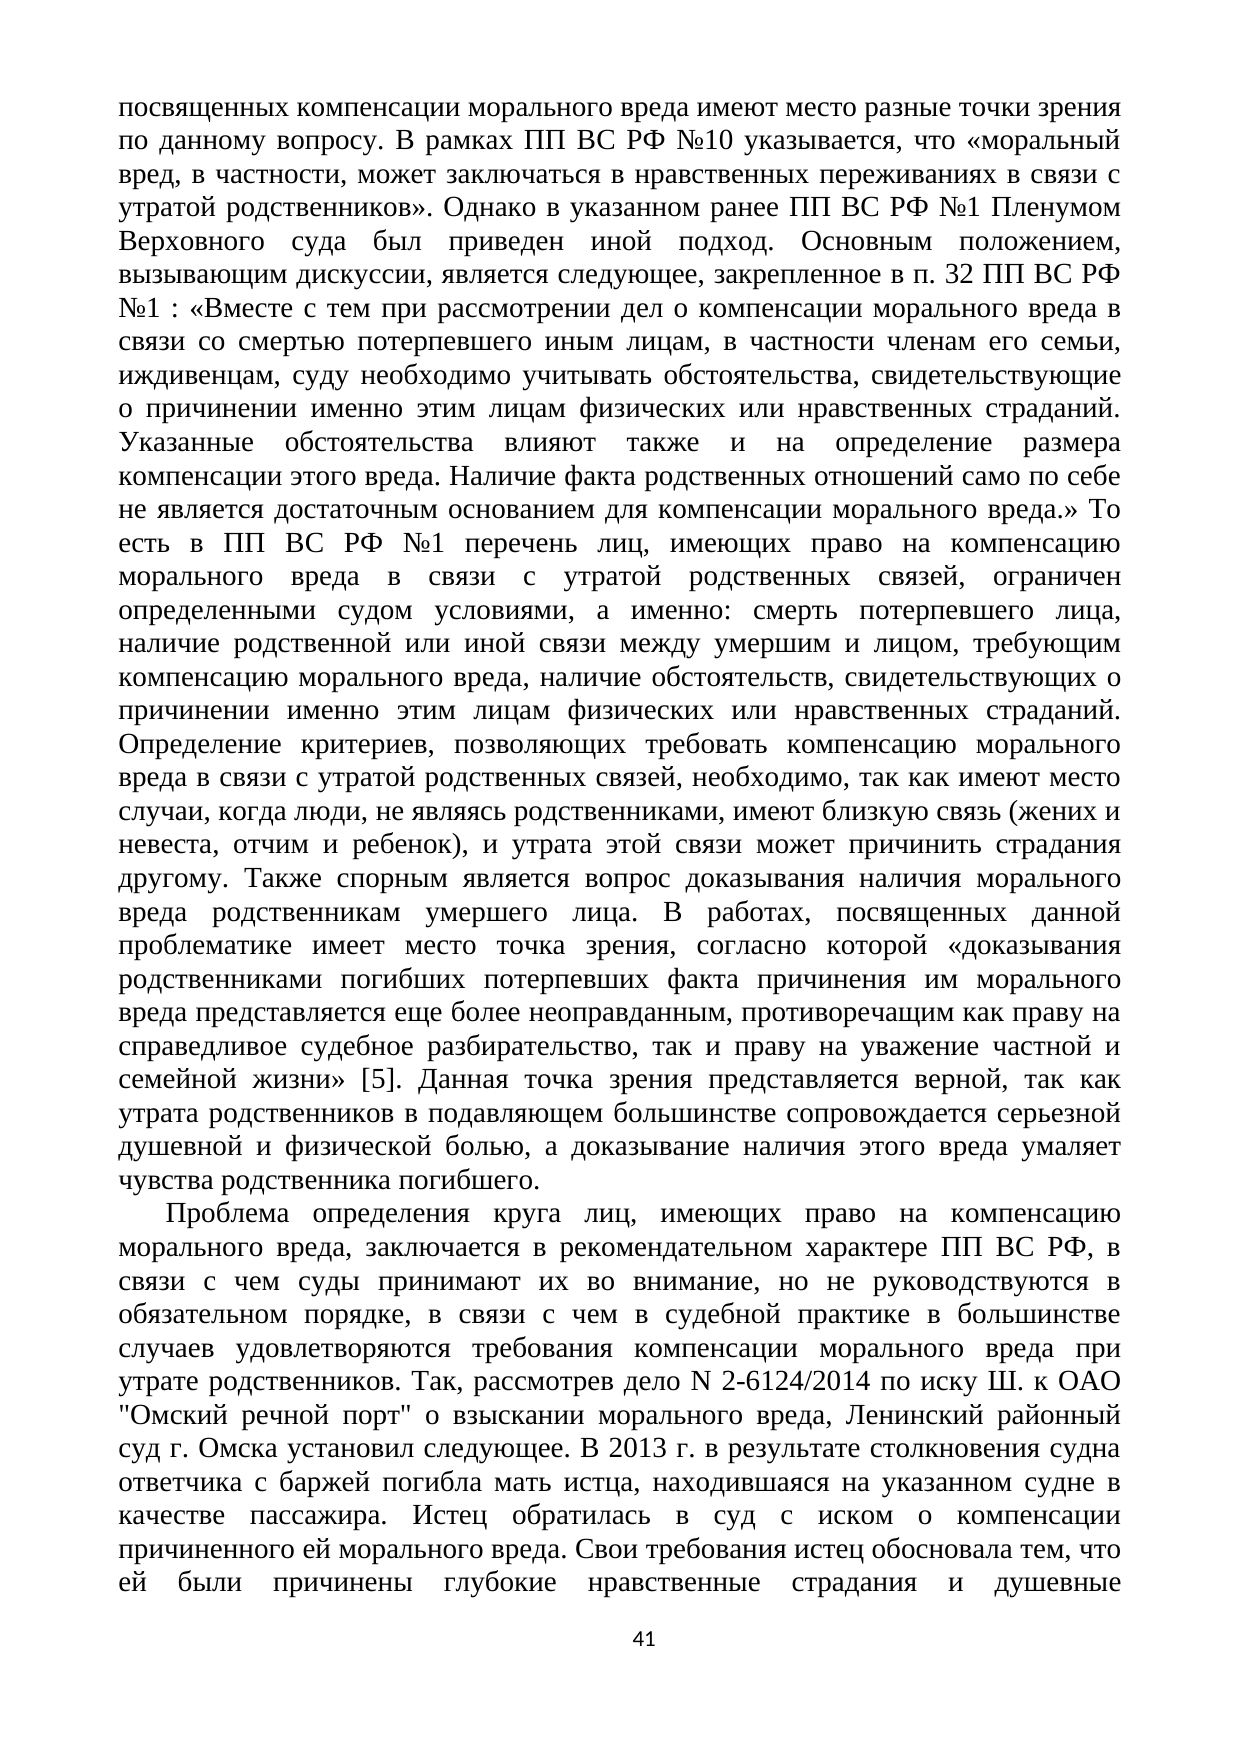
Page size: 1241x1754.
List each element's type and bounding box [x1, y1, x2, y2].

text [118, 1196, 1122, 1598]
text [118, 89, 1122, 1196]
